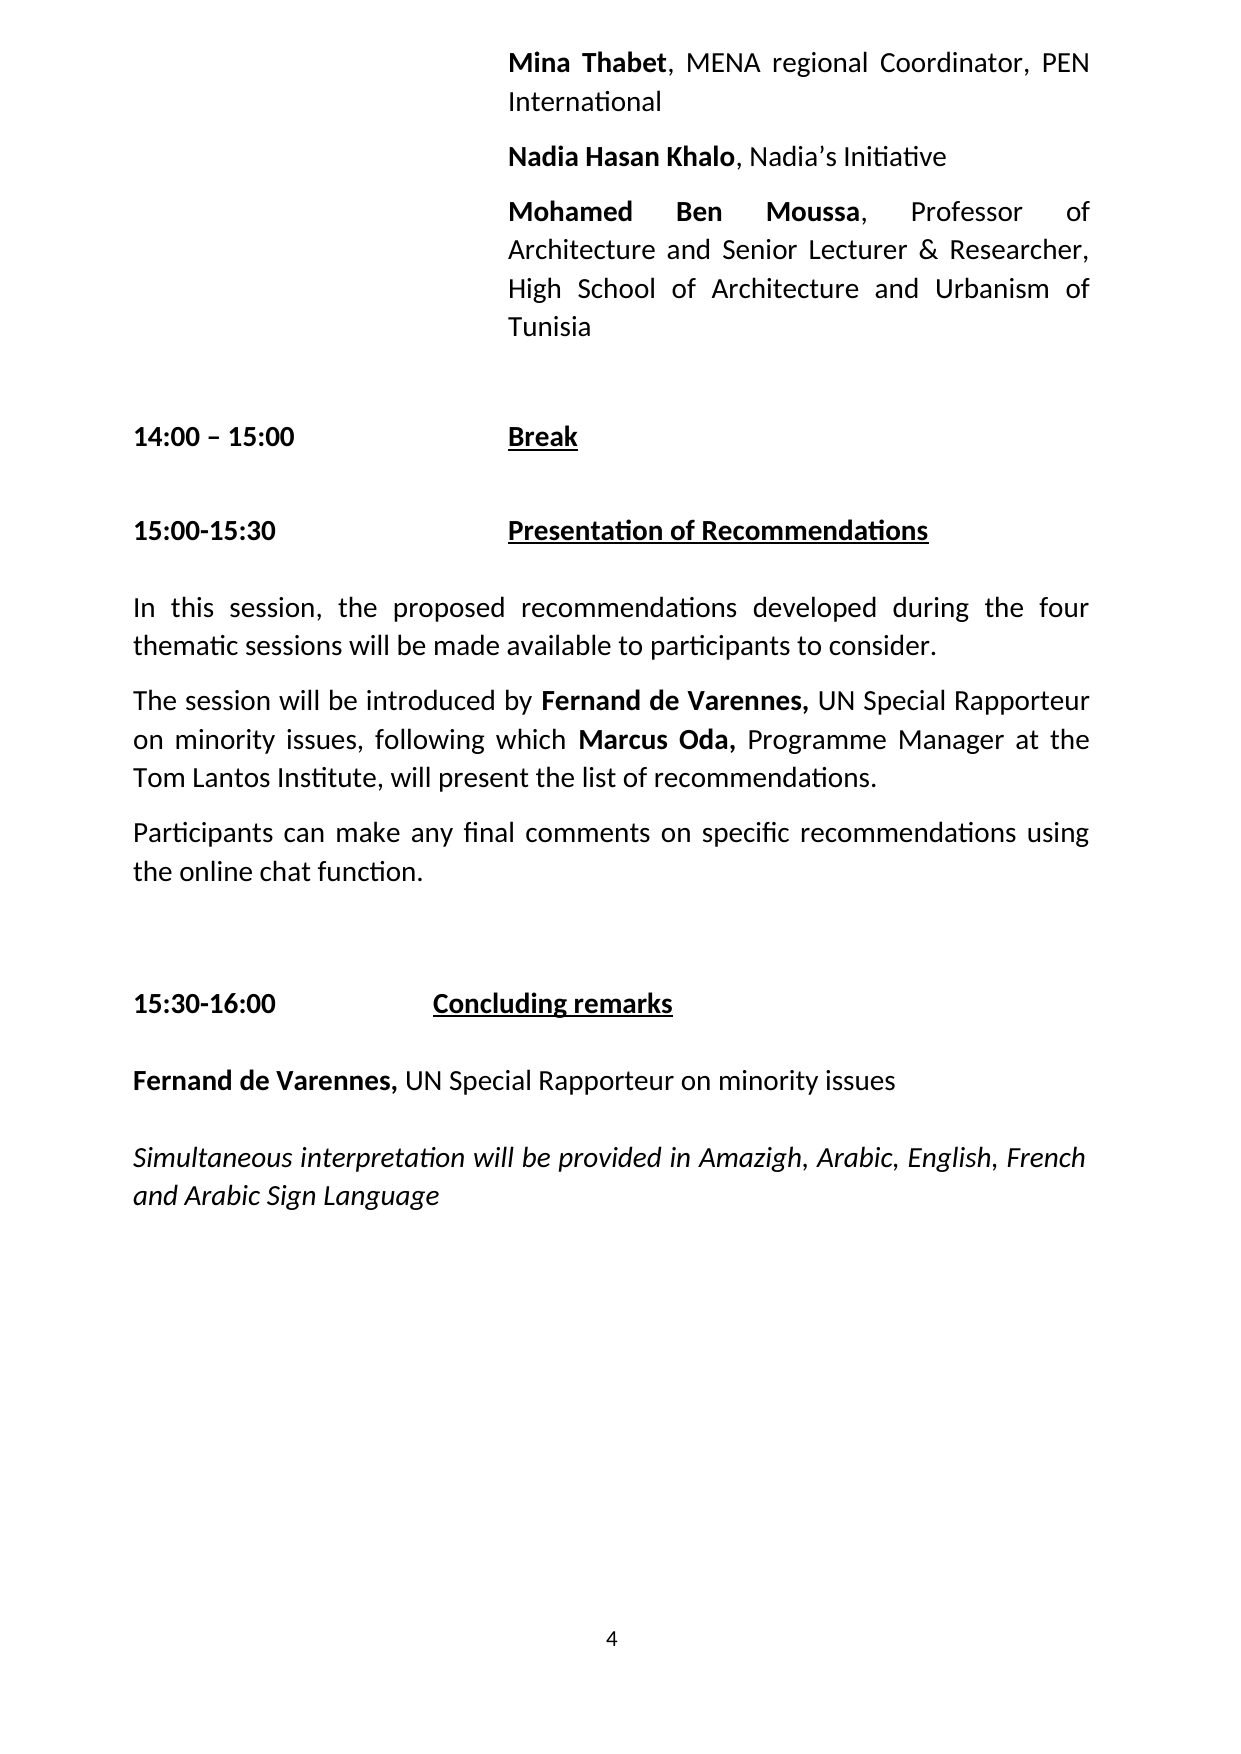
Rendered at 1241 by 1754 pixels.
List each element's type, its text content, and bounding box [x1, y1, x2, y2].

text Mohamed Ben Moussa, Professor of Architecture and Senior Lecturer & Researcher, High School of Architecture and Urbanism of Tunisia [508, 193, 1090, 344]
text 14:00 – 15:00 Break [133, 418, 1090, 454]
text 15:00-15:30 Presentation of Recommendations [133, 512, 1090, 548]
text Fernand de Varennes, UN Special Rapporteur on minority issues [133, 1062, 1090, 1097]
text Mina Thabet, MENA regional Coordinator, PEN International [508, 44, 1090, 118]
text Simultaneous interpretation will be provided in Amazigh, Arabic, English, French and Arabic Sign Language [133, 1139, 1090, 1213]
text Nadia Hasan Khalo, Nadia’s Initiative [508, 138, 1090, 173]
text Participants can make any final comments on specific recommendations using the online chat function. [133, 814, 1090, 888]
text 15:30-16:00 Concluding remarks [133, 985, 1090, 1021]
text The session will be introduced by Fernand de Varennes, UN Special Rapporteur on minority issues, following which Marcus Oda, Programme Manager at the Tom Lantos Institute, will present the list of recommendations. [133, 682, 1090, 795]
text In this session, the proposed recommendations developed during the four thematic sessions will be made available to participants to consider. [133, 589, 1090, 663]
